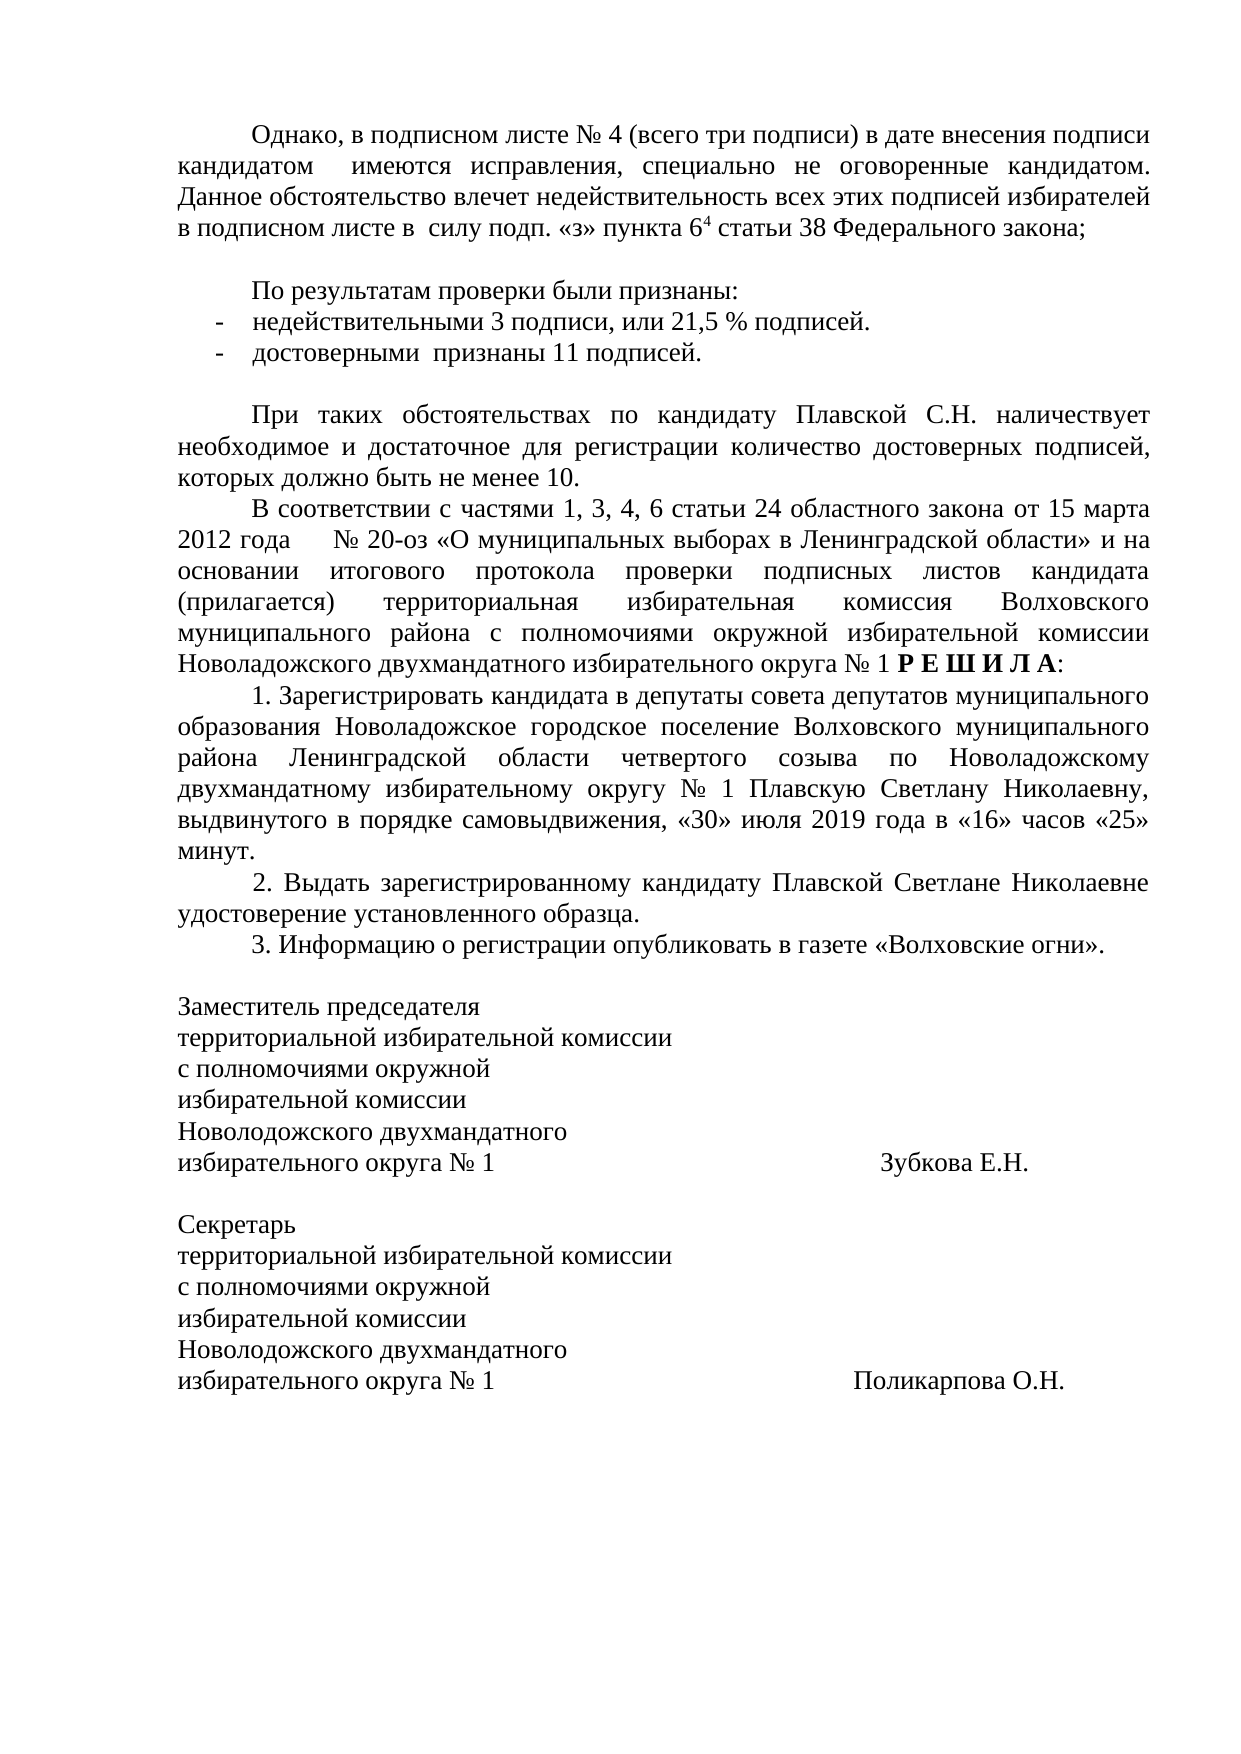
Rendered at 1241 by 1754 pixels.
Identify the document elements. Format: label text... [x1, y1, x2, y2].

text с полномочиями окружной [177, 1271, 1150, 1302]
text 1. Зарегистрировать кандидата в депутаты совета депутатов муниципального образования Новоладожское городское поселение Волховского муниципального района Ленинградской области четвертого созыва по Новоладожскому двухмандатному избирательному округу № 1 Плавскую Светлану Николаевну, выдвинутого в порядке самовыдвижения, «30» июля 2019 года в «16» часов «25» минут. [177, 679, 1150, 866]
text избирательной комиссии [177, 1084, 1150, 1115]
text с полномочиями окружной [177, 1052, 1150, 1084]
text избирательного округа № 1 Поликарпова О.Н. [177, 1364, 1150, 1395]
text территориальной избирательной комиссии [177, 1021, 1150, 1052]
text 2. Выдать зарегистрированному кандидату Плавской Светлане Николаевне удостоверение установленного образца. [177, 866, 1150, 928]
text Однако, в подписном листе № 4 (всего три подписи) в дате внесения подписи кандидатом имеются исправления, специально не оговоренные кандидатом. Данное обстоятельство влечет недействительность всех этих подписей избирателей в подписном листе в силу подп. «з» пункта 64 статьи 38 Федерального закона; [177, 118, 1152, 243]
text По результатам проверки были признаны: [177, 274, 1150, 305]
text При таких обстоятельствах по кандидату Плавской С.Н. наличествует необходимое и достаточное для регистрации количество достоверных подписей, которых должно быть не менее 10. [177, 398, 1152, 492]
list недействительными 3 подписи, или 21,5 % подписей. [215, 305, 1152, 336]
text избирательной комиссии [177, 1302, 1150, 1333]
text Новолодожского двухмандатного [177, 1115, 1150, 1146]
list достоверными признаны 11 подписей. [215, 336, 1152, 367]
text В соответствии с частями 1, 3, 4, 6 статьи 24 областного закона от 15 марта 2012 года № 20-оз «О муниципальных выборах в Ленинградской области» и на основании итогового протокола проверки подписных листов кандидата (прилагается) территориальная избирательная комиссия Волховского муниципального района с полномочиями окружной избирательной комиссии Новоладожского двухмандатного избирательного округа № 1 Р Е Ш И Л А: [177, 492, 1150, 679]
text избирательного округа № 1 Зубкова Е.Н. [177, 1146, 1150, 1177]
text Заместитель председателя [177, 990, 1150, 1021]
text Секретарь [177, 1208, 1150, 1239]
text 3. Информацию о регистрации опубликовать в газете «Волховские огни». [177, 928, 1150, 959]
text Новолодожского двухмандатного [177, 1333, 1150, 1364]
text территориальной избирательной комиссии [177, 1239, 1150, 1271]
